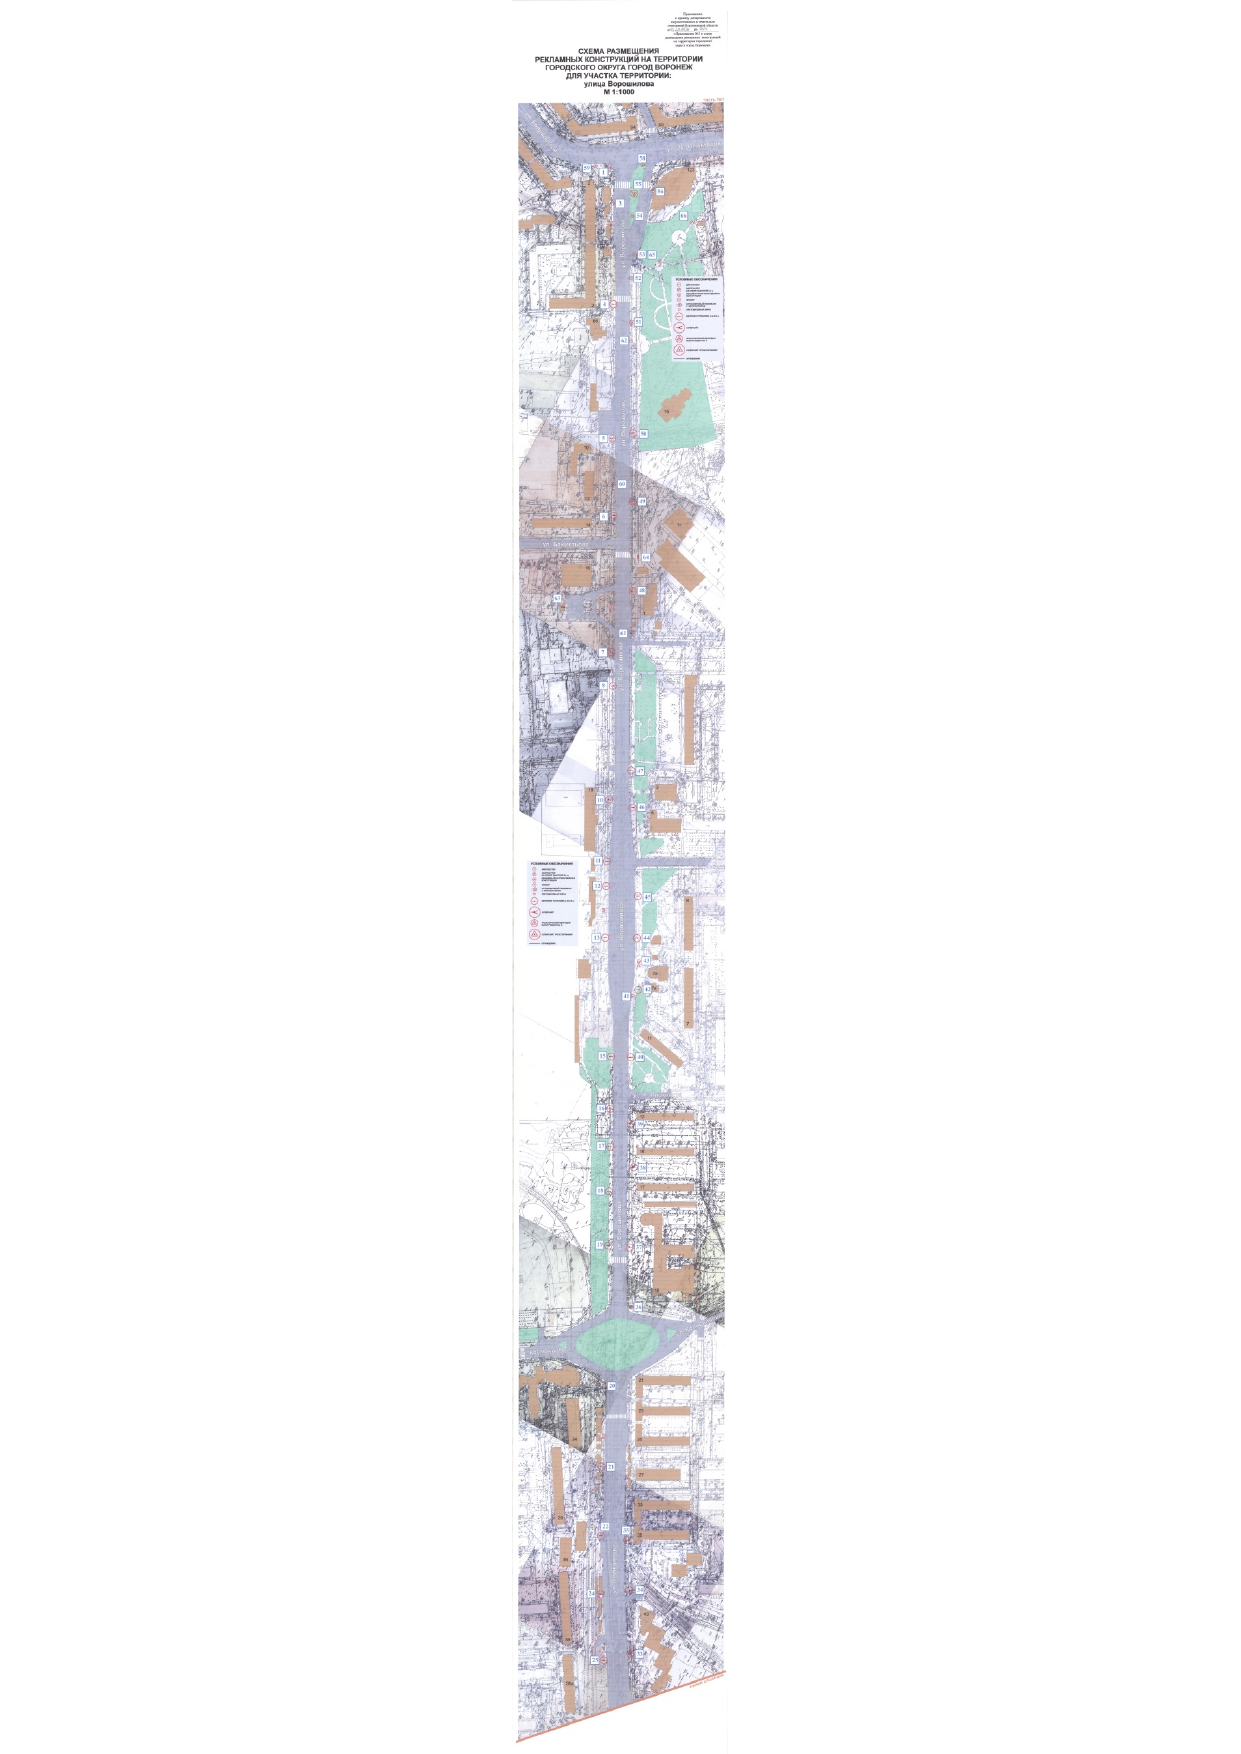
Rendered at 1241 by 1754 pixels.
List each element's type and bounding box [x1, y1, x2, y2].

picture [512, 0, 728, 1754]
